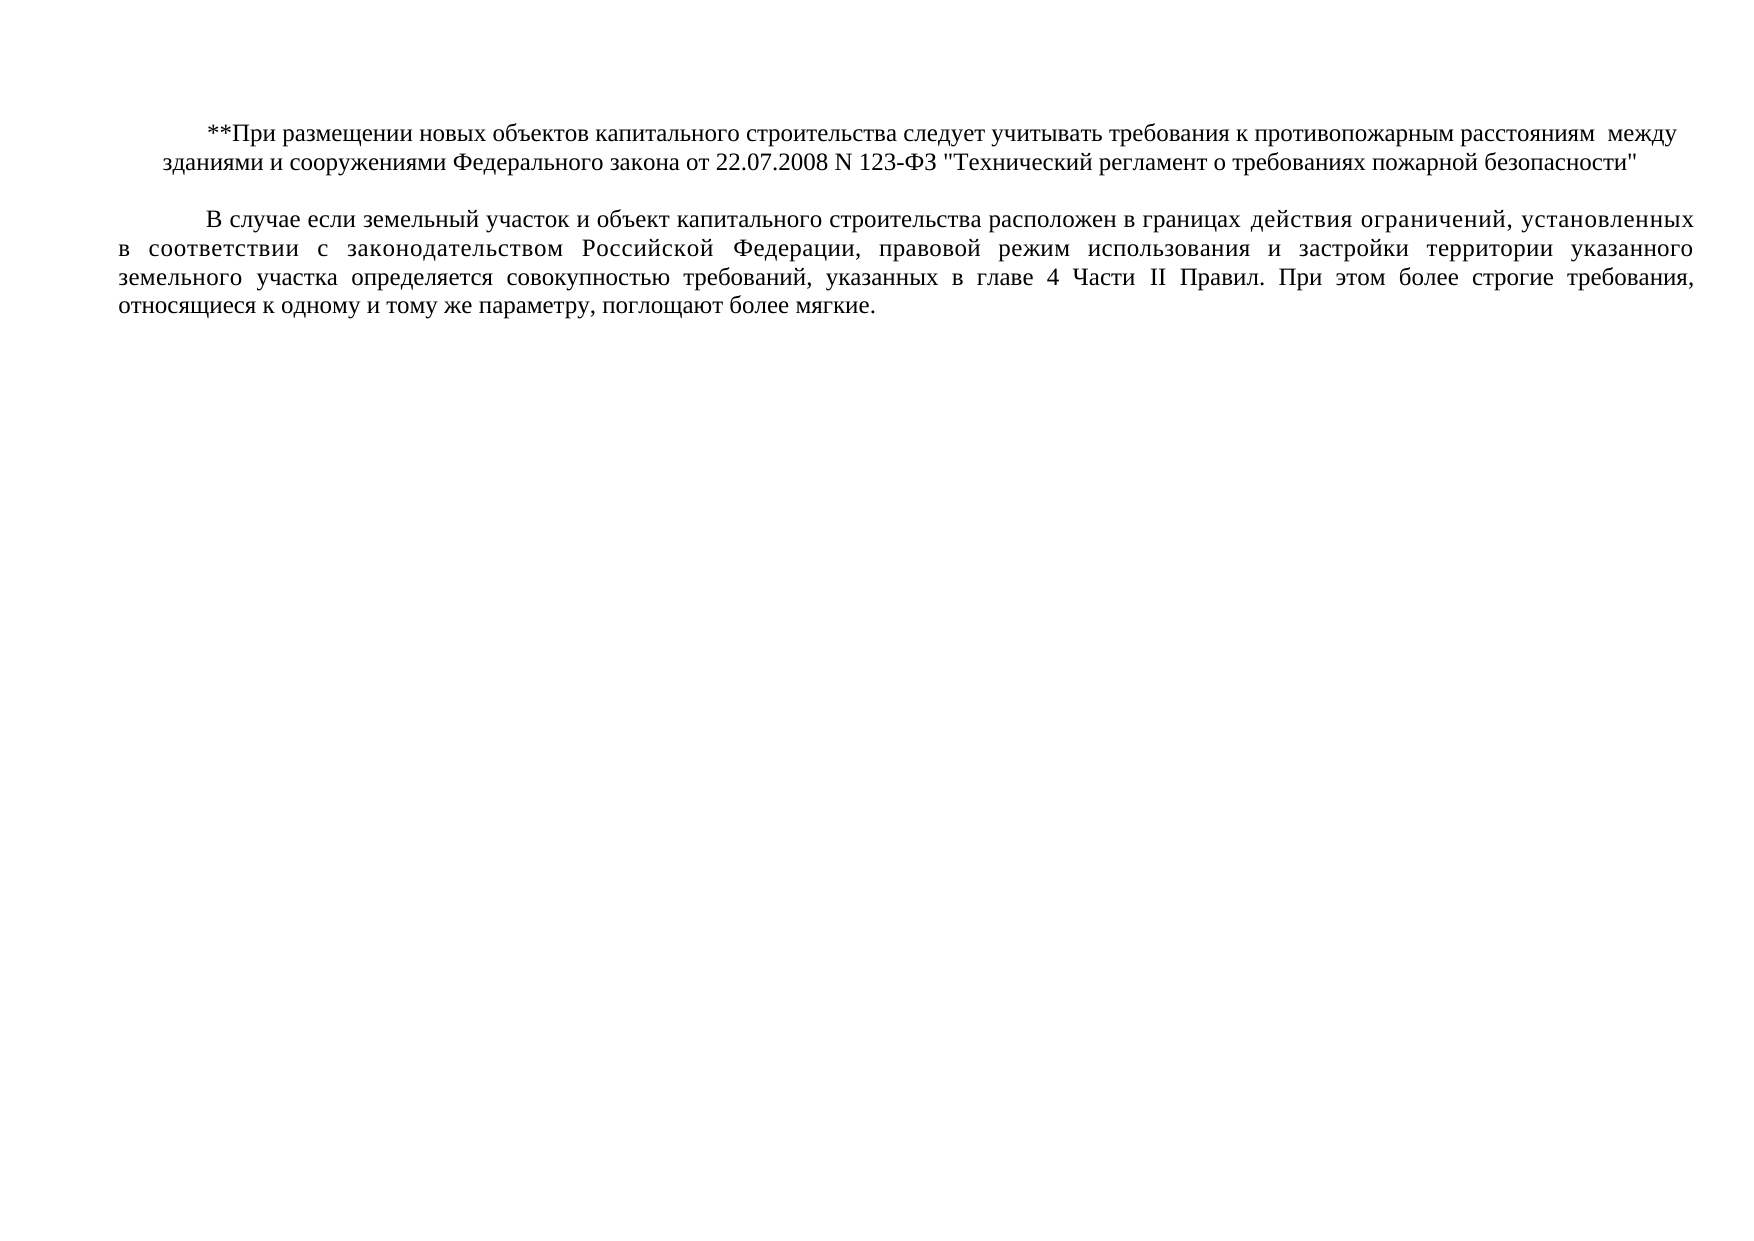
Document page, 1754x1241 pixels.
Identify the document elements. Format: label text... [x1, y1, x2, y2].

text **При размещении новых объектов капитального строительства следует учитывать требования к противопожарным расстояниям между зданиями и сооружениями Федерального закона от 22.07.2008 N 123-ФЗ "Технический регламент о требованиях пожарной безопасности" [162, 118, 1695, 176]
text В случае если земельный участок и объект капитального строительства расположен в границах действия ограничений, установленных в соответствии с законодательством Российской Федерации, правовой режим использования и застройки территории указанного земельного участка определяется совокупностью требований, указанных в главе 4 Части II Правил. При этом более строгие требования, относящиеся к одному и тому же параметру, поглощают более мягкие. [118, 204, 1695, 319]
